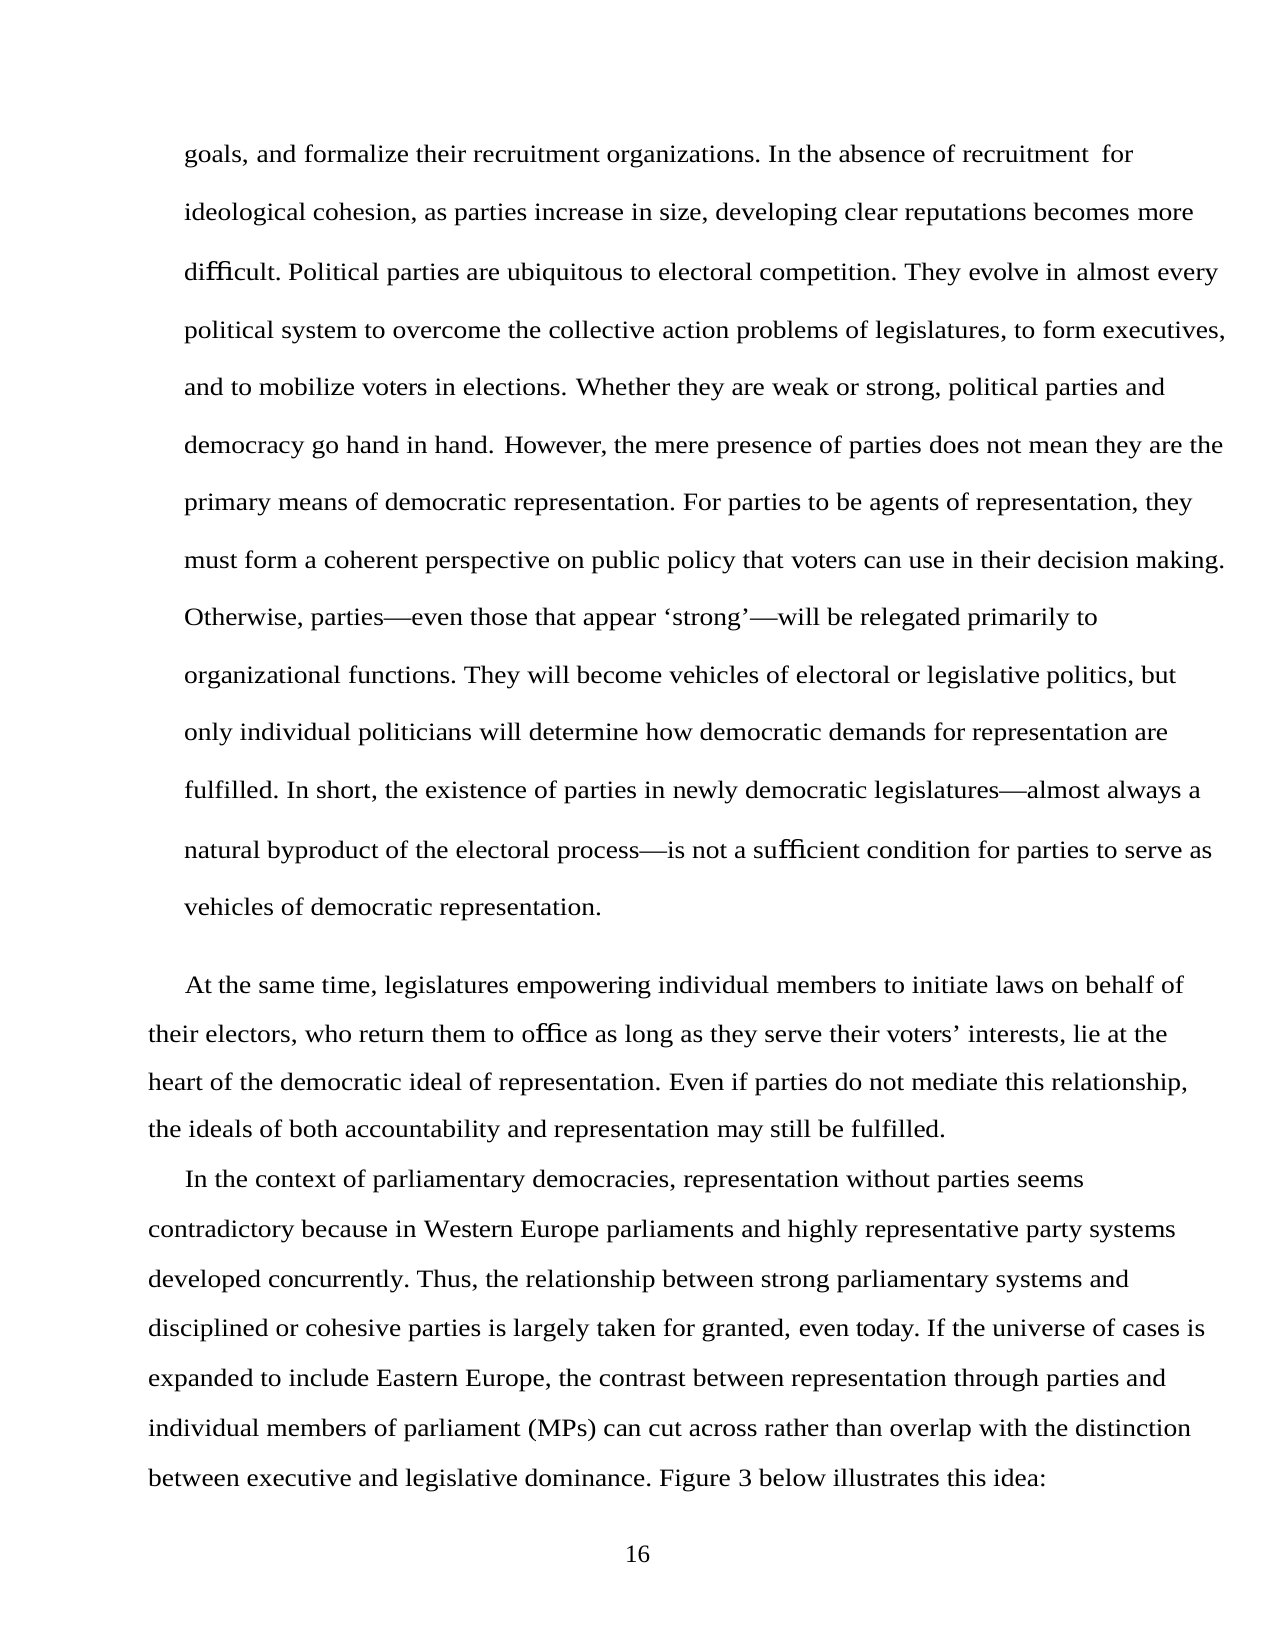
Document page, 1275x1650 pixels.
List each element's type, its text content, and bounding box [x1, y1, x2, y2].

text In the context of parliamentary democracies, representation without parties seems contradictory because in Western Europe parliaments and highly representative party systems developed concurrently. Thus, the relationship between strong parliamentary systems and disciplined or cohesive parties is largely taken for granted, even today. If the universe of cases is expanded to include Eastern Europe, the contrast between representation through parties and individual members of parliament (MPs) can cut across rather than overlap with the distinction between executive and legislative dominance. Figure 3 below illustrates this idea: [148, 1164, 1217, 1491]
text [184, 139, 1229, 921]
text At the same time, legislatures empowering individual members to initiate laws on behalf of their electors, who return them to oﬃce as long as they serve their voters’ interests, lie at the heart of the democratic ideal of representation. Even if parties do not mediate this relationship, the ideals of both accountability and representation may still be fulfilled. [148, 970, 1217, 1143]
